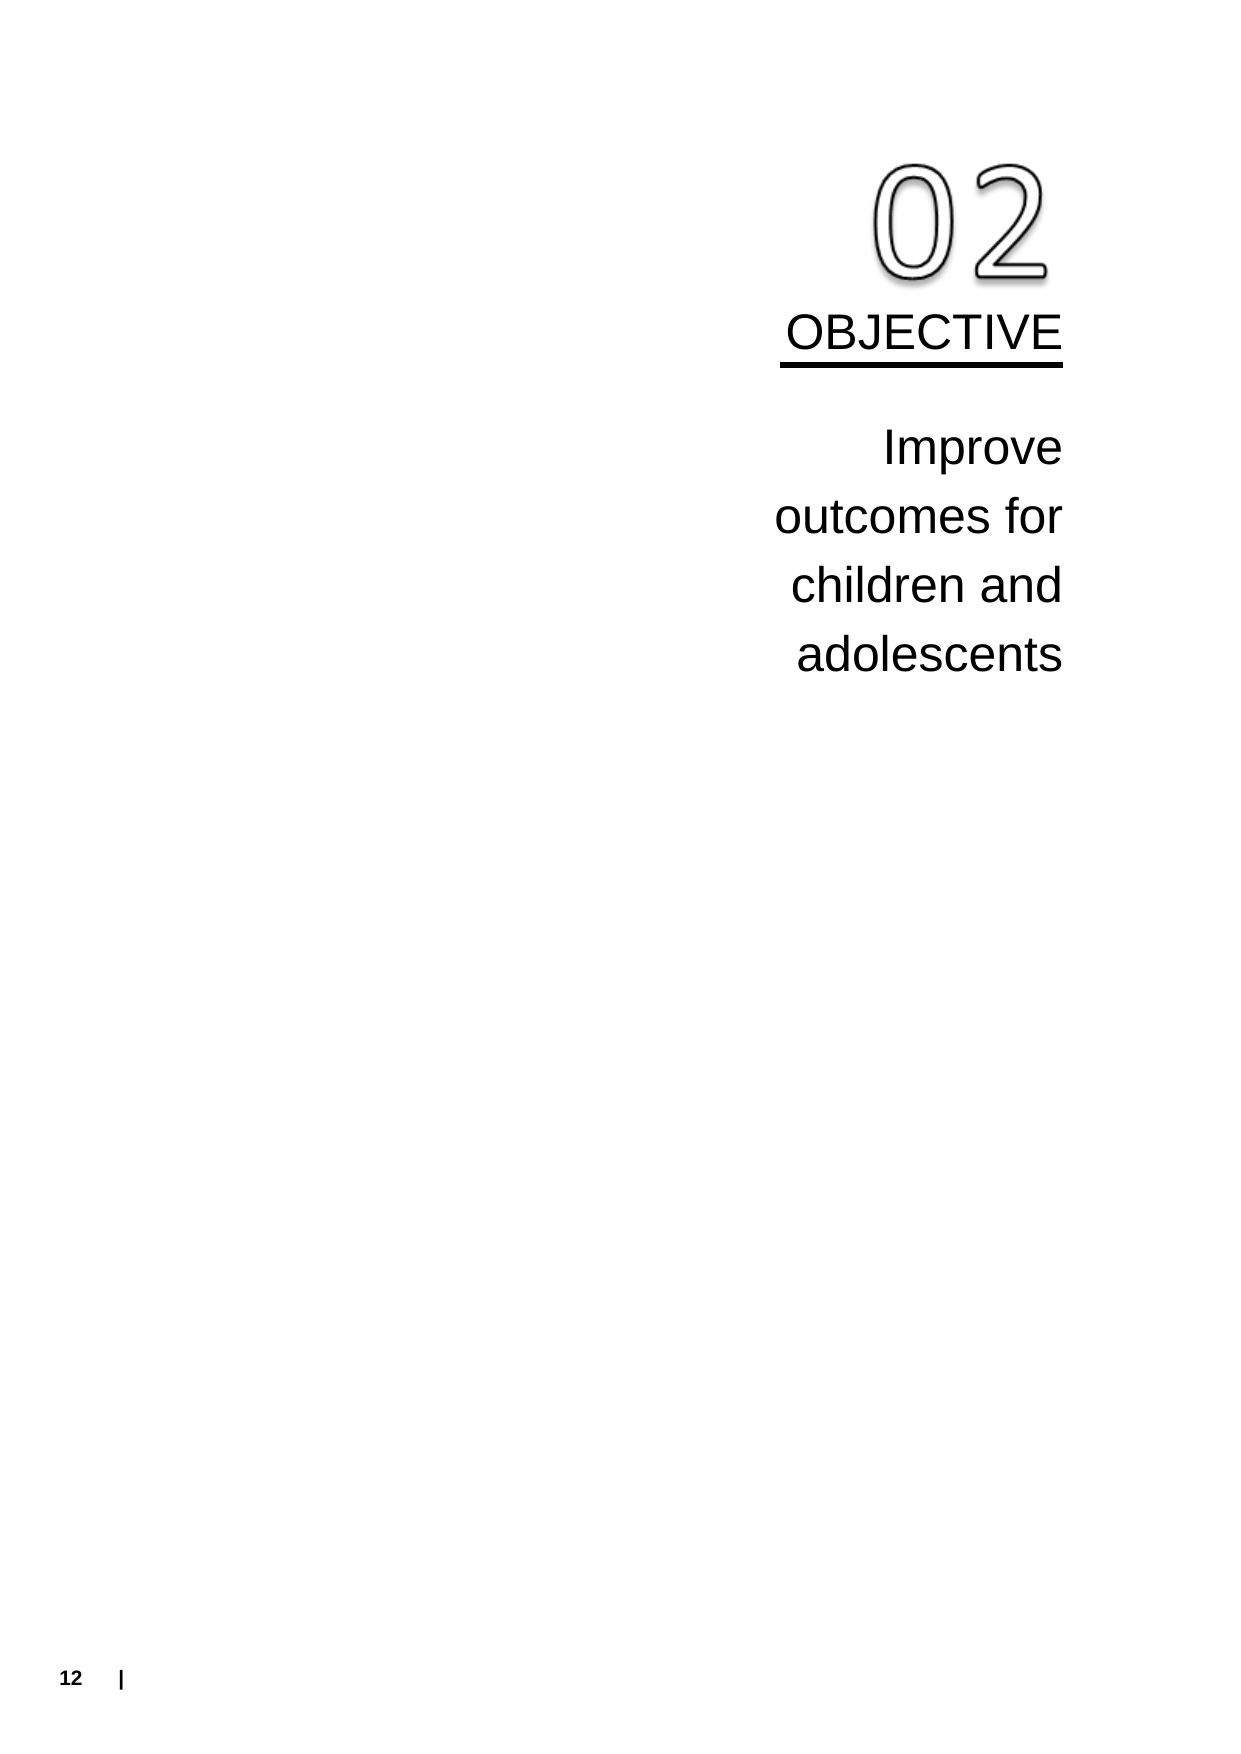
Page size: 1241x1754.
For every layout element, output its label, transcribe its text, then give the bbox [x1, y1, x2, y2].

picture [858, 147, 1064, 298]
text Improve outcomes for children and adolescents [118, 417, 1063, 682]
text OBJECTIVE [779, 303, 1063, 368]
